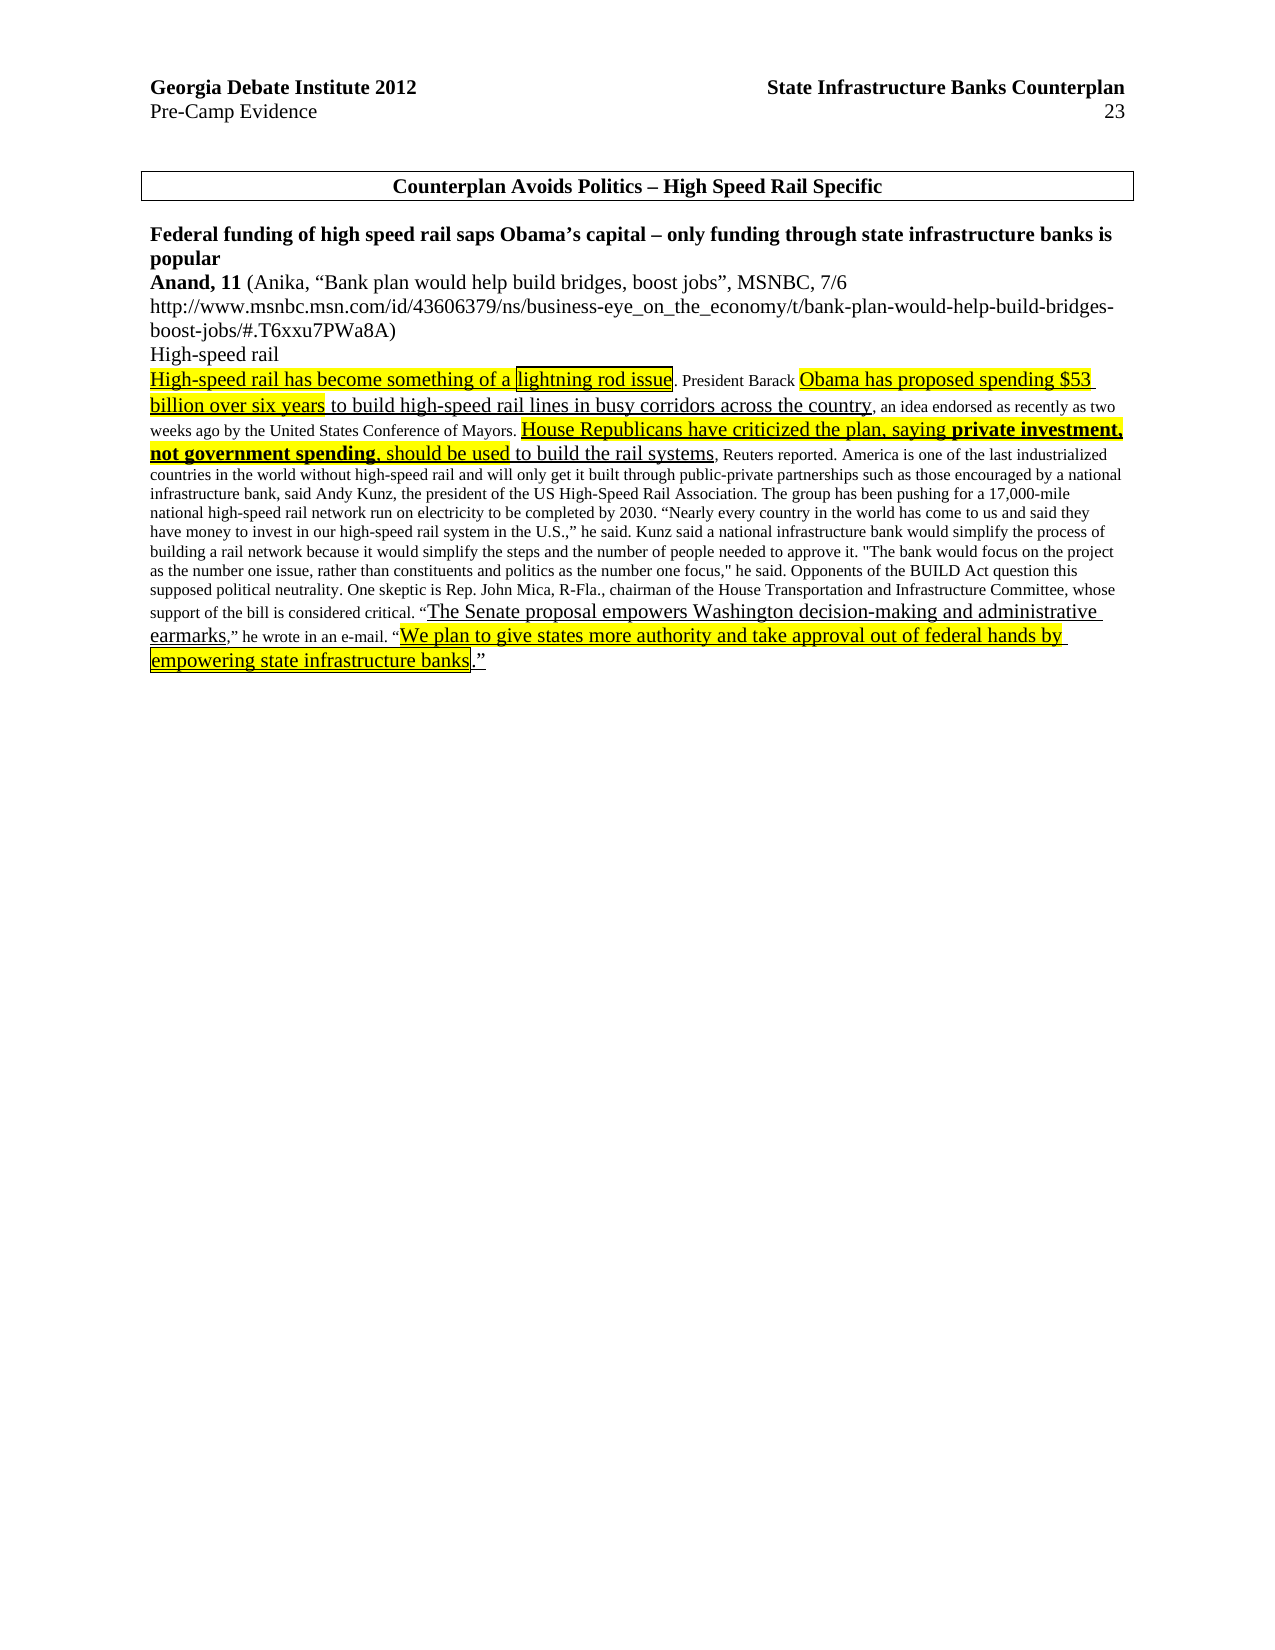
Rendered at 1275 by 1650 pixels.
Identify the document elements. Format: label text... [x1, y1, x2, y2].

subtitle Counterplan Avoids Politics – High Speed Rail Specific [142, 172, 1133, 200]
text High-speed rail [150, 342, 1125, 366]
subtitle Federal funding of high speed rail saps Obama’s capital – only funding through state infrastructure banks is popular [150, 222, 1125, 270]
text High-speed rail has become something of a lightning rod issue. President Barack Obama has proposed spending $53 billion over six years to build high-speed rail lines in busy corridors across the country, an idea endorsed as recently as two weeks ago by the United States Conference of Mayors. House Republicans have criticized the plan, saying private investment, not government spending, should be used to build the rail systems, Reuters reported. America is one of the last industrialized countries in the world without high-speed rail and will only get it built through public-private partnerships such as those encouraged by a national infrastructure bank, said Andy Kunz, the president of the US High-Speed Rail Association. The group has been pushing for a 17,000-mile national high-speed rail network run on electricity to be completed by 2030. “Nearly every country in the world has come to us and said they have money to invest in our high-speed rail system in the U.S.,” he said. Kunz said a national infrastructure bank would simplify the process of building a rail network because it would simplify the steps and the number of people needed to approve it. "The bank would focus on the project as the number one issue, rather than constituents and politics as the number one focus," he said. Opponents of the BUILD Act question this supposed political neutrality. One skeptic is Rep. John Mica, R-Fla., chairman of the House Transportation and Infrastructure Committee, whose support of the bill is considered critical. “The Senate proposal empowers Washington decision-making and administrative earmarks,” he wrote in an e-mail. “We plan to give states more authority and take approval out of federal hands by empowering state infrastructure banks.” [150, 366, 1125, 673]
text Anand, 11 (Anika, “Bank plan would help build bridges, boost jobs”, MSNBC, 7/6 http://www.msnbc.msn.com/id/43606379/ns/business-eye_on_the_economy/t/bank-plan-would-help-build-bridges-boost-jobs/#.T6xxu7PWa8A) [150, 270, 1125, 342]
